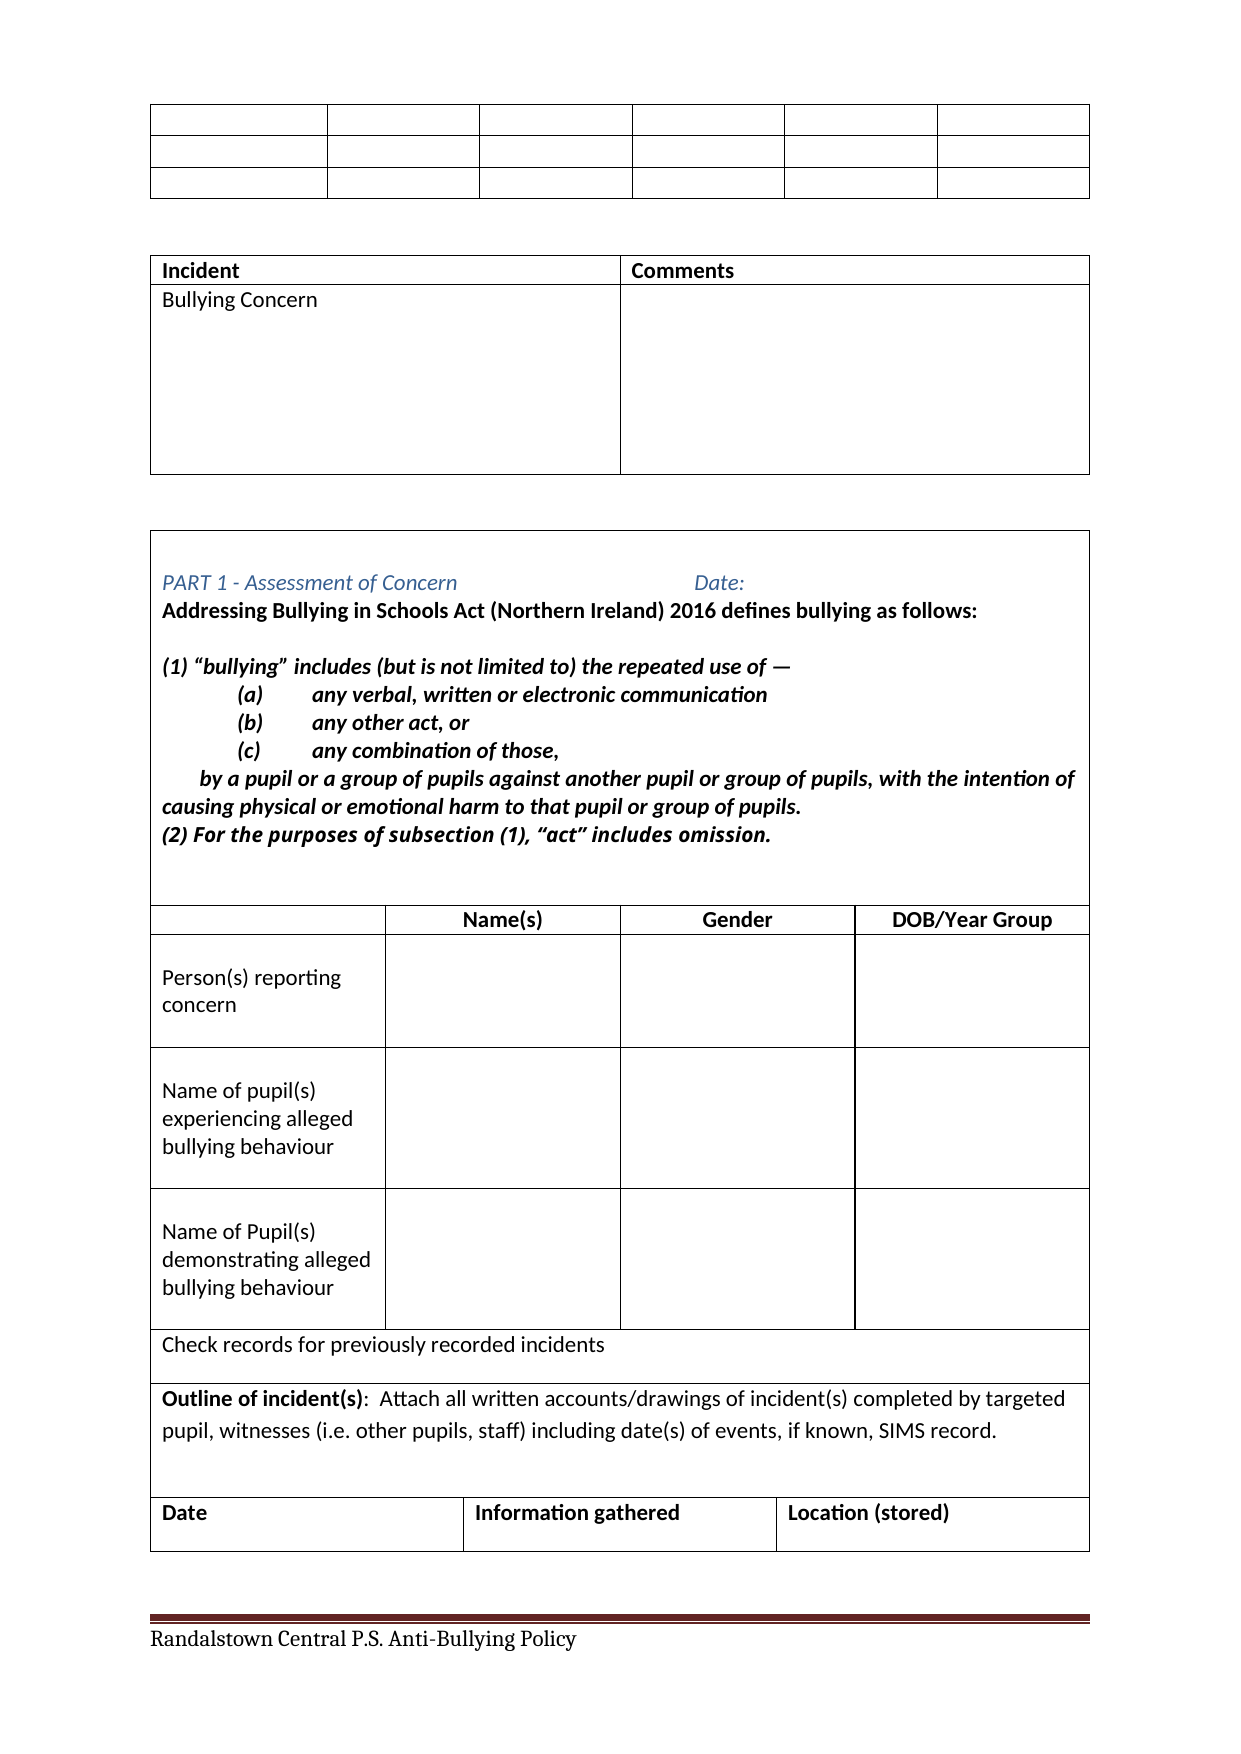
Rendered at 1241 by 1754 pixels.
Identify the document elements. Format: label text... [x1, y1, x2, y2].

table_cell DOB/Year Group [856, 906, 1089, 933]
table_cell [151, 105, 327, 135]
table_cell [856, 1189, 1089, 1329]
table_cell [621, 285, 1089, 473]
table_cell [480, 105, 632, 135]
table_cell [938, 136, 1089, 167]
table_cell Person(s) reporting concern [151, 935, 385, 1047]
table_cell [151, 136, 327, 167]
table_header PART 1 - Assessment of Concern Date: Addressing Bullying in Schools Act (Northern Ireland) 2016 defines bullying as follows: (1) “bullying” includes (but is not limited to) the repeated use of — (a) any verbal, written or electronic communication (b) any other act, or (c) any combination of those, by a pupil or a group of pupils against another pupil or group of pupils, with the intention of causing physical or emotional harm to that pupil or group of pupils. (2) For the purposes of subsection (1), “act” includes omission. [151, 531, 1089, 904]
table_cell Bullying Concern [151, 285, 620, 473]
table_cell [785, 105, 937, 135]
table_cell [151, 906, 385, 933]
table_cell [328, 168, 479, 198]
table_cell [856, 1048, 1089, 1188]
table_cell [386, 935, 620, 1047]
table_cell [621, 1048, 854, 1188]
table_cell Name of pupil(s) experiencing alleged bullying behaviour [151, 1048, 385, 1188]
table_cell Check records for previously recorded incidents [151, 1330, 1089, 1383]
table_cell [938, 105, 1089, 135]
table_cell [386, 1189, 620, 1329]
table_cell Location (stored) [777, 1498, 1089, 1551]
table_cell [785, 136, 937, 167]
table_cell Name of Pupil(s) demonstrating alleged bullying behaviour [151, 1189, 385, 1329]
table_cell [633, 168, 784, 198]
table_header Incident [151, 256, 620, 284]
table_header Comments [621, 256, 1089, 284]
table_cell [633, 105, 784, 135]
table_cell [480, 136, 632, 167]
table_cell Gender [621, 906, 854, 933]
table_cell [328, 105, 479, 135]
table_cell [151, 168, 327, 198]
table_cell [938, 168, 1089, 198]
table_cell [386, 1048, 620, 1188]
table_cell [633, 136, 784, 167]
table_cell [785, 168, 937, 198]
table_cell Name(s) [386, 906, 620, 933]
table_cell [480, 168, 632, 198]
table_cell Information gathered [464, 1498, 776, 1551]
table_cell Date [151, 1498, 463, 1551]
table_cell Outline of incident(s): Attach all written accounts/drawings of incident(s) completed by targeted pupil, witnesses (i.e. other pupils, staff) including date(s) of events, if known, SIMS record. [151, 1384, 1089, 1497]
table_cell [621, 1189, 854, 1329]
table_cell [328, 136, 479, 167]
table_cell [621, 935, 854, 1047]
table_cell [856, 935, 1089, 1047]
